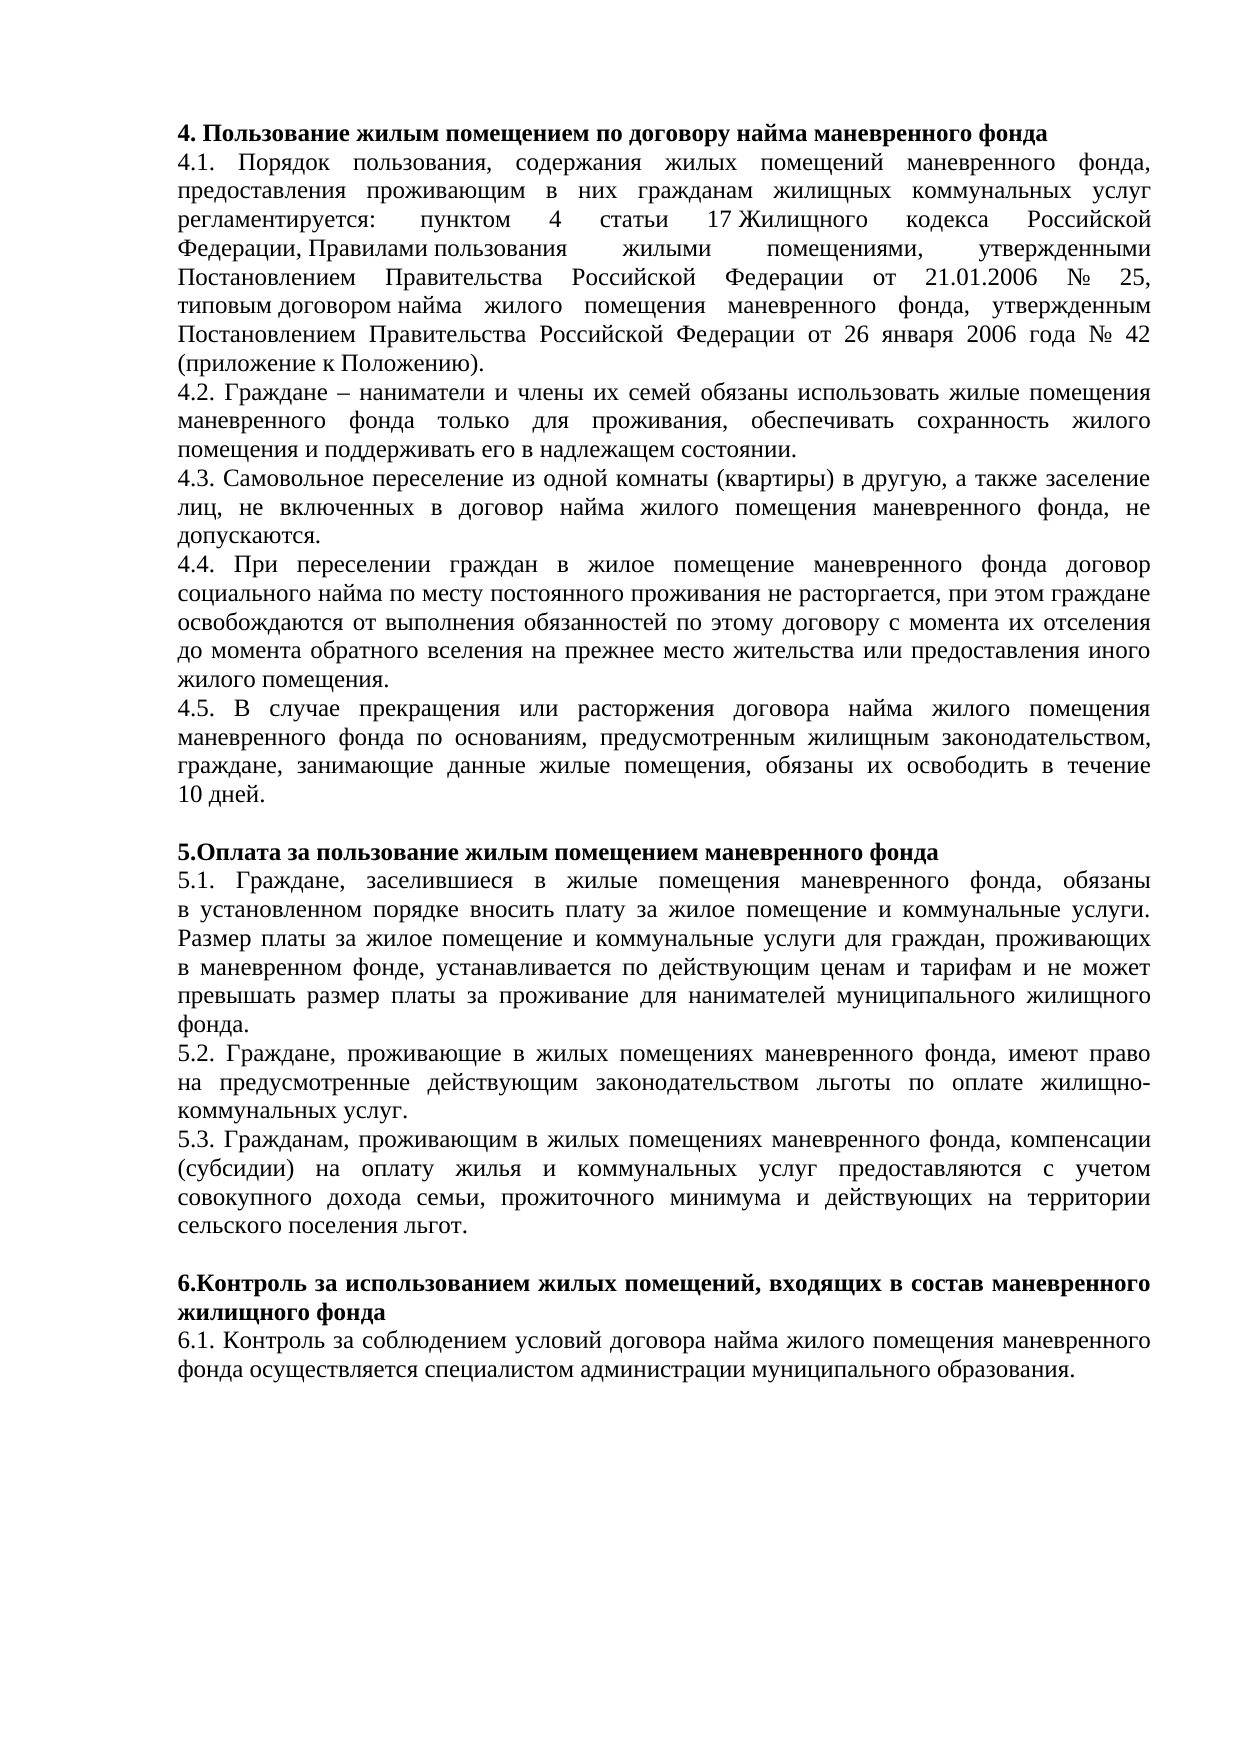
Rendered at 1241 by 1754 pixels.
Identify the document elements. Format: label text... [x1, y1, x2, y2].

text 6.1. Контроль за соблюдением условий договора найма жилого помещения маневренного фонда осуществляется специалистом администрации муниципального образования. [177, 1326, 1152, 1383]
text 4.3. Самовольное переселение из одной комнаты (квартиры) в другую, а также заселение лиц, не включенных в договор найма жилого помещения маневренного фонда, не допускаются. [177, 463, 1152, 549]
text 5.2. Граждане, проживающие в жилых помещениях маневренного фонда, имеют право на предусмотренные действующим законодательством льготы по оплате жилищно-коммунальных услуг. [177, 1038, 1152, 1124]
text 4.4. При переселении граждан в жилое помещение маневренного фонда договор социального найма по месту постоянного проживания не расторгается, при этом граждане освобождаются от выполнения обязанностей по этому договору с момента их отселения до момента обратного вселения на прежнее место жительства или предоставления иного жилого помещения. [177, 549, 1152, 693]
text 5.3. Гражданам, проживающим в жилых помещениях маневренного фонда, компенсации (субсидии) на оплату жилья и коммунальных услуг предоставляются с учетом совокупного дохода семьи, прожиточного минимума и действующих на территории сельского поселения льгот. [177, 1124, 1152, 1239]
text 4.2. Граждане – наниматели и члены их семей обязаны использовать жилые помещения маневренного фонда только для проживания, обеспечивать сохранность жилого помещения и поддерживать его в надлежащем состоянии. [177, 377, 1152, 463]
text 6.Контроль за использованием жилых помещений, входящих в состав маневренного жилищного фонда [177, 1268, 1152, 1326]
text 5.Оплата за пользование жилым помещением маневренного фонда [177, 837, 1152, 866]
text 4. Пользование жилым помещением по договору найма маневренного фонда [177, 118, 1152, 147]
text 4.1. Порядок пользования, содержания жилых помещений маневренного фонда, предоставления проживающим в них гражданам жилищных коммунальных услуг регламентируется: пунктом 4 статьи 17 Жилищного кодекса Российской Федерации, Правилами пользования жилыми помещениями, утвержденными Постановлением Правительства Российской Федерации от 21.01.2006 № 25, типовым договором найма жилого помещения маневренного фонда, утвержденным Постановлением Правительства Российской Федерации от 26 января 2006 года № 42 (приложение к Положению). [177, 147, 1152, 377]
text 5.1. Граждане, заселившиеся в жилые помещения маневренного фонда, обязаны в установленном порядке вносить плату за жилое помещение и коммунальные услуги. Размер платы за жилое помещение и коммунальные услуги для граждан, проживающих в маневренном фонде, устанавливается по действующим ценам и тарифам и не может превышать размер платы за проживание для нанимателей муниципального жилищного фонда. [177, 866, 1152, 1038]
text 4.5. В случае прекращения или расторжения договора найма жилого помещения маневренного фонда по основаниям, предусмотренным жилищным законодательством, граждане, занимающие данные жилые помещения, обязаны их освободить в течение 10 дней. [177, 693, 1152, 808]
